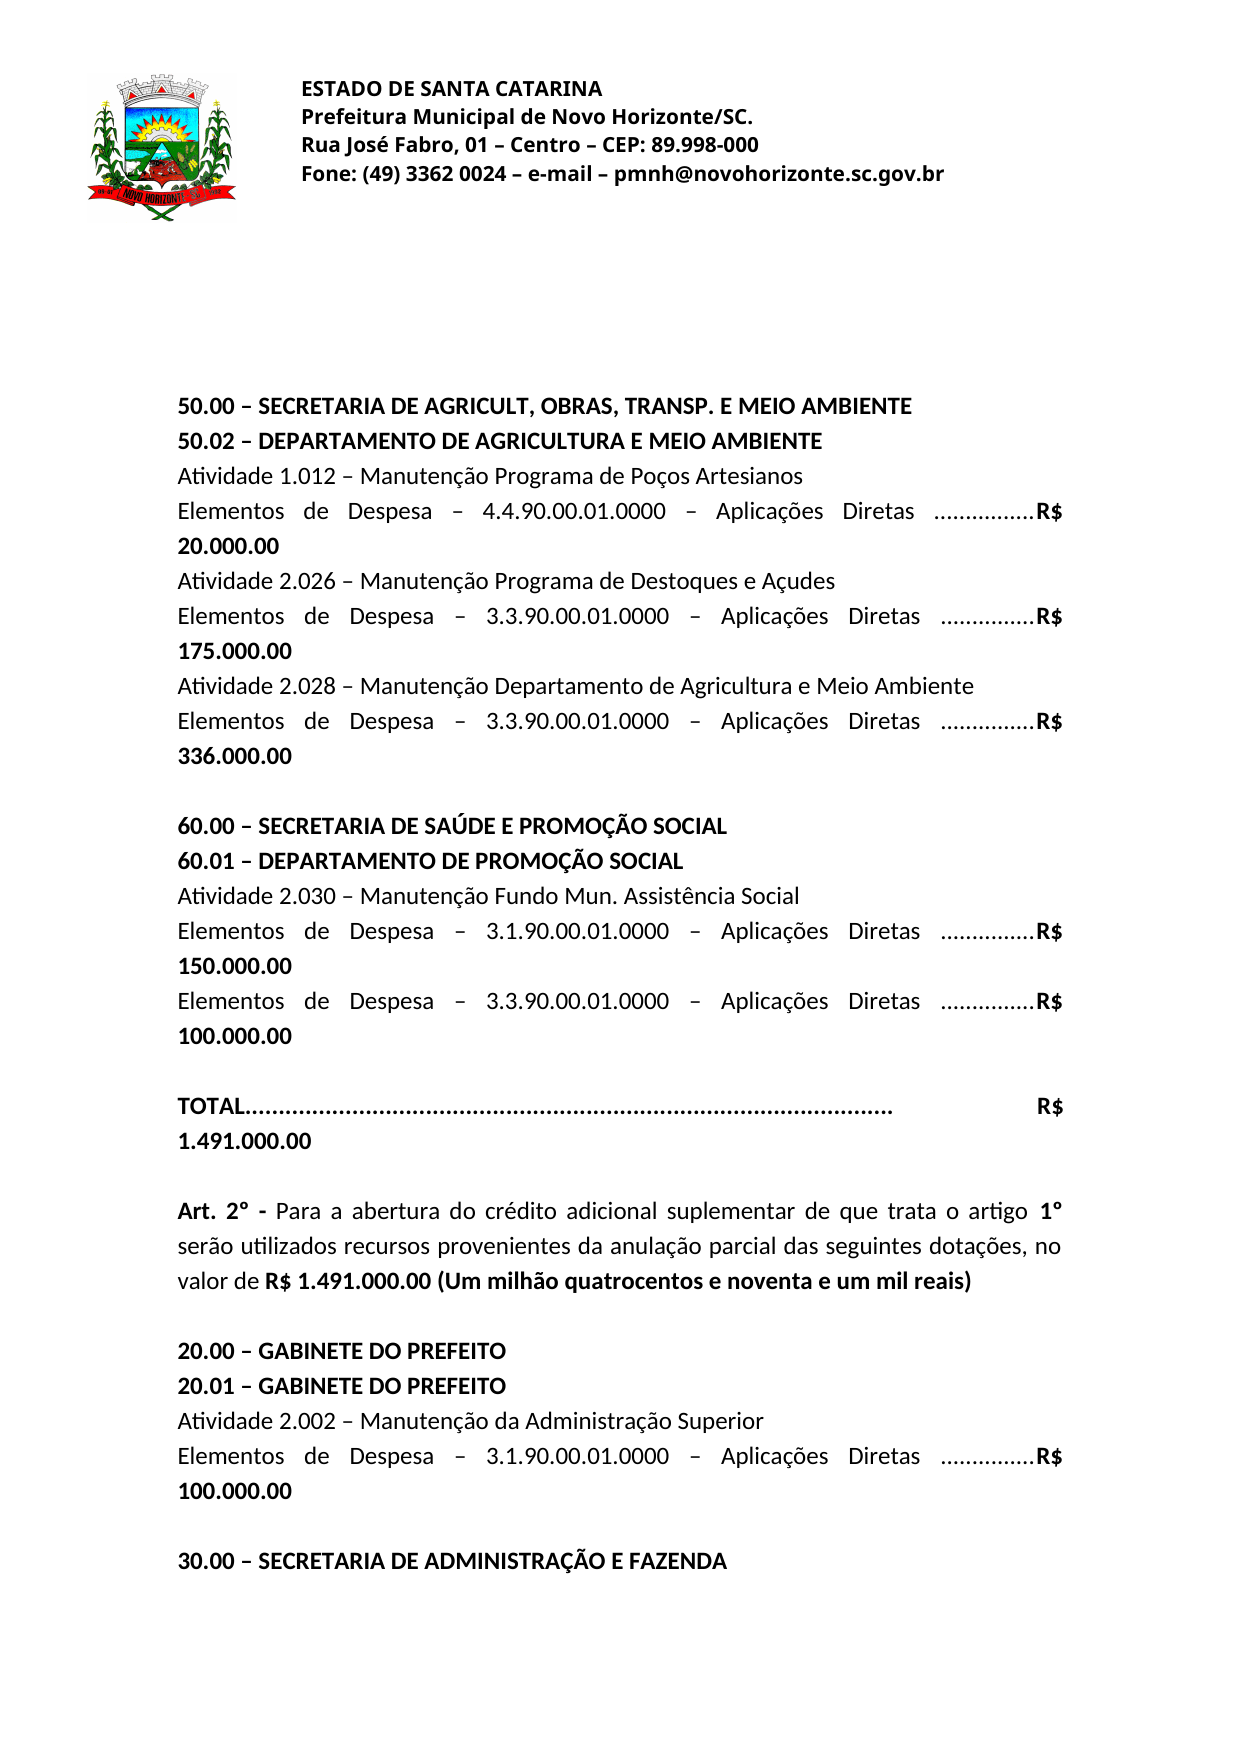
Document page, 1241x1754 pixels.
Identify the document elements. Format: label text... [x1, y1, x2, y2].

text Elementos de Despesa – 3.3.90.00.01.0000 – Aplicações Diretas ...............R$ 100.000.00 [177, 986, 1063, 1051]
text Atividade 2.030 – Manutenção Fundo Mun. Assistência Social [177, 881, 1063, 911]
text Atividade 1.012 – Manutenção Programa de Poços Artesianos [177, 461, 1063, 491]
text 50.00 – SECRETARIA DE AGRICULT, OBRAS, TRANSP. E MEIO AMBIENTE [177, 391, 1063, 421]
text 30.00 – SECRETARIA DE ADMINISTRAÇÃO E FAZENDA [177, 1546, 1063, 1576]
text Elementos de Despesa – 3.3.90.00.01.0000 – Aplicações Diretas ...............R$ 336.000.00 [177, 706, 1063, 771]
text 50.02 – DEPARTAMENTO DE AGRICULTURA E MEIO AMBIENTE [177, 426, 1063, 456]
text Atividade 2.028 – Manutenção Departamento de Agricultura e Meio Ambiente [177, 671, 1063, 701]
text TOTAL................................................................................................. R$ 1.491.000.00 [177, 1091, 1063, 1156]
text Atividade 2.026 – Manutenção Programa de Destoques e Açudes [177, 566, 1063, 596]
text 60.01 – DEPARTAMENTO DE PROMOÇÃO SOCIAL [177, 846, 1063, 876]
text Elementos de Despesa – 3.1.90.00.01.0000 – Aplicações Diretas ...............R$ 100.000.00 [177, 1441, 1063, 1506]
text 20.01 – GABINETE DO PREFEITO [177, 1371, 1063, 1401]
text 60.00 – SECRETARIA DE SAÚDE E PROMOÇÃO SOCIAL [177, 811, 1063, 841]
text Elementos de Despesa – 3.3.90.00.01.0000 – Aplicações Diretas ...............R$ 175.000.00 [177, 601, 1063, 666]
text Elementos de Despesa – 3.1.90.00.01.0000 – Aplicações Diretas ...............R$ 150.000.00 [177, 916, 1063, 981]
text 20.00 – GABINETE DO PREFEITO [177, 1336, 1063, 1366]
text Atividade 2.002 – Manutenção da Administração Superior [177, 1406, 1063, 1436]
text Art. 2º - Para a abertura do crédito adicional suplementar de que trata o artigo 1º serão utilizados recursos provenientes da anulação parcial das seguintes dotações, no valor de R$ 1.491.000.00 (Um milhão quatrocentos e noventa e um mil reais) [177, 1196, 1063, 1296]
text Elementos de Despesa – 4.4.90.00.01.0000 – Aplicações Diretas ................R$ 20.000.00 [177, 496, 1063, 561]
